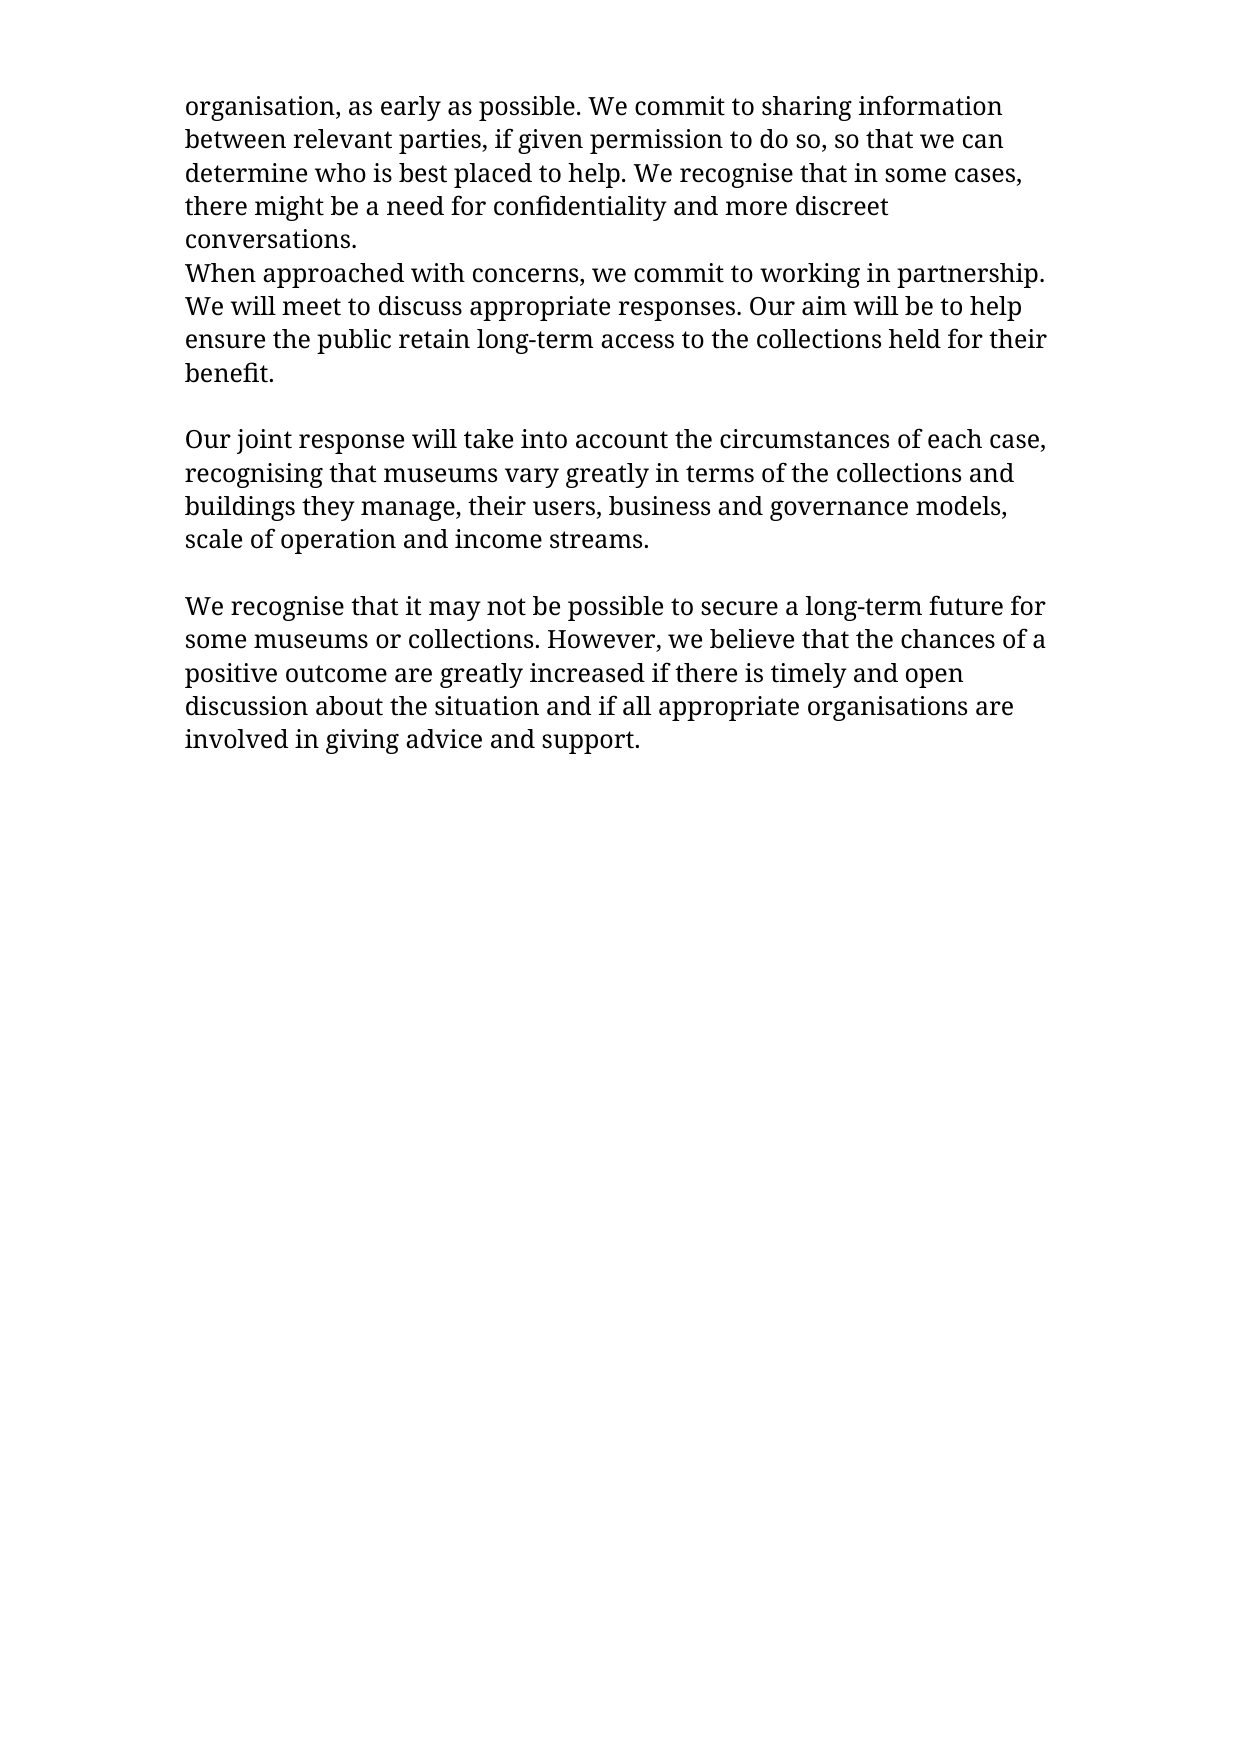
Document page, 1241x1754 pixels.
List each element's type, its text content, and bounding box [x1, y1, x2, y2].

text Our joint response will take into account the circumstances of each case, recognising that museums vary greatly in terms of the collections and buildings they manage, their users, business and governance models, scale of operation and income streams. [184, 422, 1063, 555]
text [184, 89, 1063, 255]
text When approached with concerns, we commit to working in partnership. We will meet to discuss appropriate responses. Our aim will be to help ensure the public retain long-term access to the collections held for their benefit. [184, 255, 1063, 389]
text We recognise that it may not be possible to secure a long-term future for some museums or collections. However, we believe that the chances of a positive outcome are greatly increased if there is timely and open discussion about the situation and if all appropriate organisations are involved in giving advice and support. [184, 589, 1063, 755]
